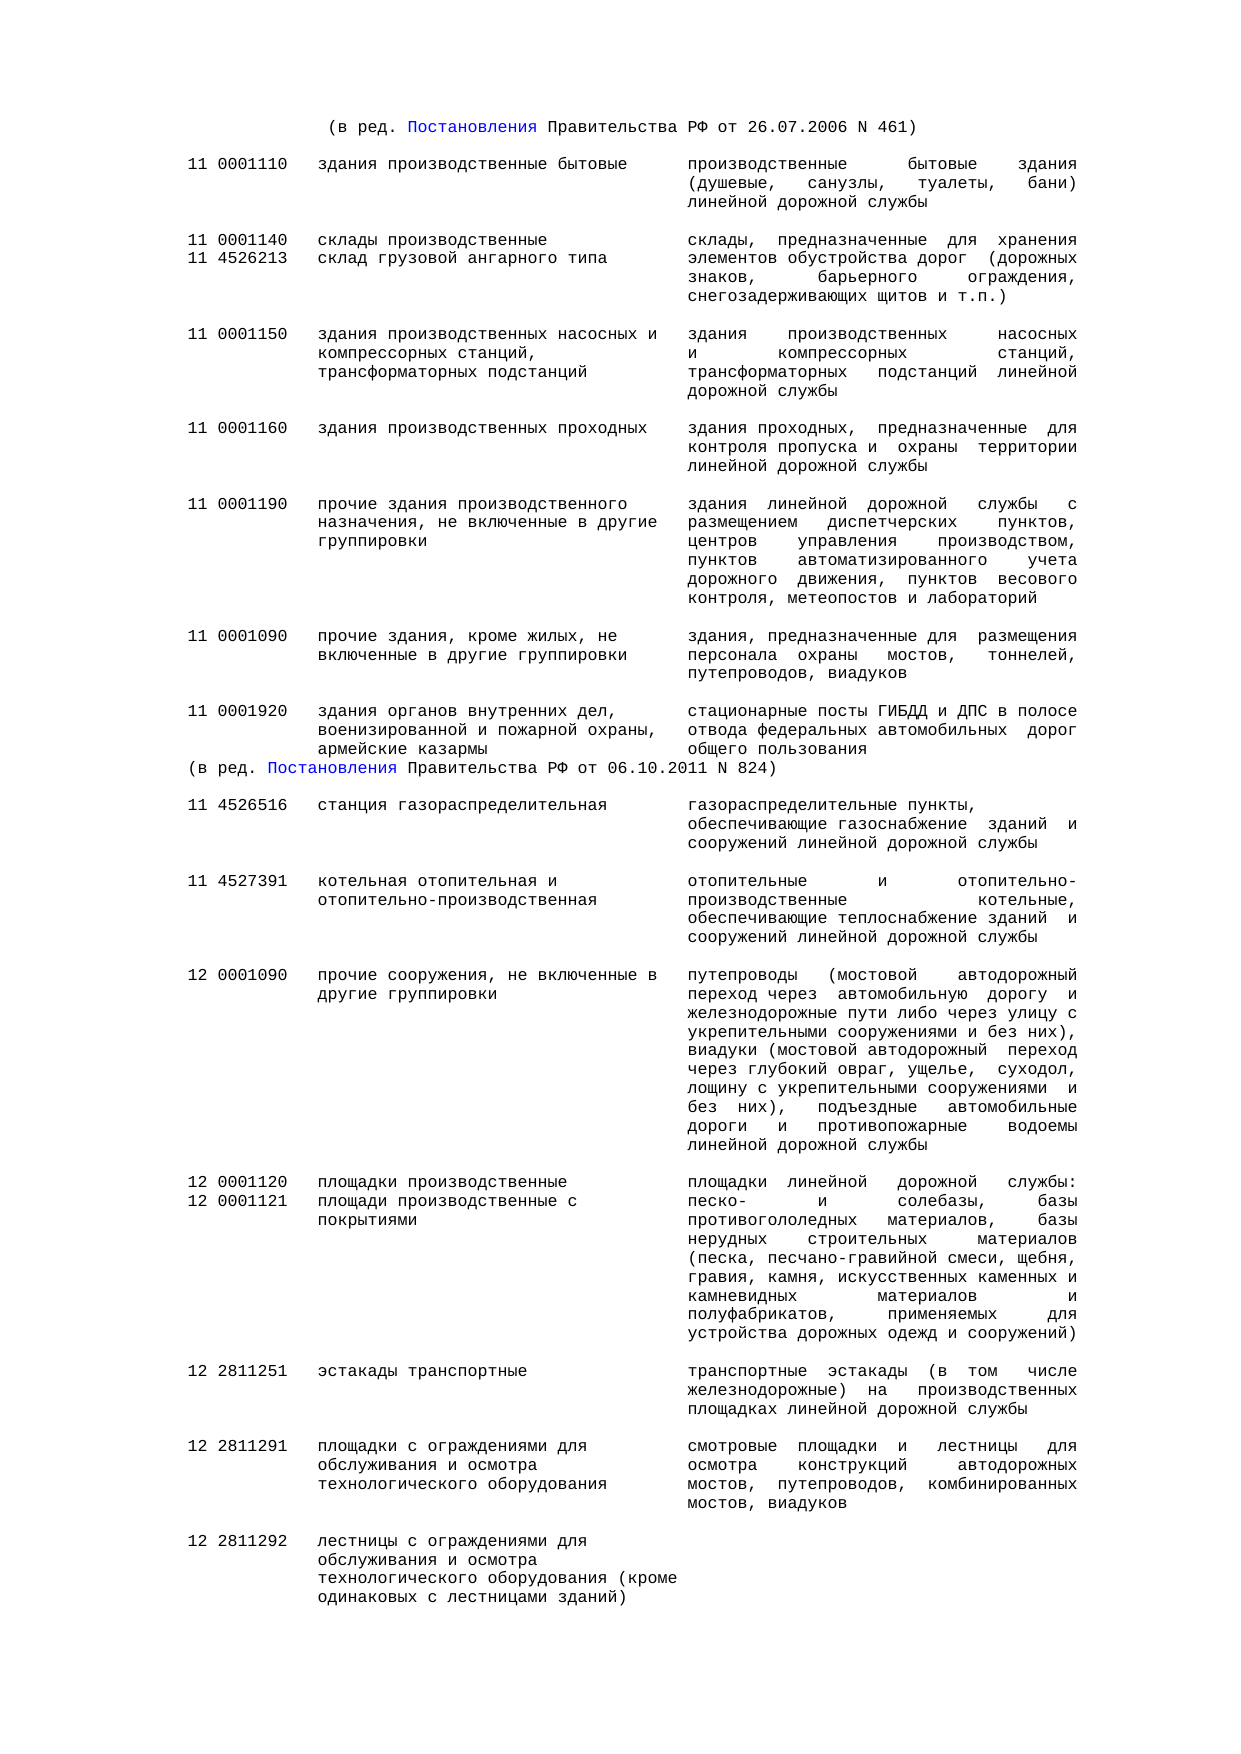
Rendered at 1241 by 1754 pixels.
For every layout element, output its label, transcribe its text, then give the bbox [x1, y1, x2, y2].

text 11 4526213 склад грузовой ангарного типа элементов обустройства дорог (дорожных [177, 250, 1152, 269]
text сооружений линейной дорожной службы [177, 929, 1152, 948]
text укрепительными сооружениями и без них), [177, 1023, 1152, 1042]
text трансформаторных подстанций трансформаторных подстанций линейной [177, 363, 1152, 382]
text 11 4526516 станция газораспределительная газораспределительные пункты, [177, 797, 1152, 816]
text линейной дорожной службы [177, 193, 1152, 212]
text 11 4527391 котельная отопительная и отопительные и отопительно- [177, 872, 1152, 891]
text технологического оборудования мостов, путепроводов, комбинированных [177, 1476, 1152, 1494]
text армейские казармы общего пользования [177, 740, 1152, 759]
text группировки центров управления производством, [177, 533, 1152, 552]
text 12 2811292 лестницы с ограждениями для [177, 1532, 1152, 1551]
text железнодорожные) на производственных [177, 1381, 1152, 1400]
text 11 0001190 прочие здания производственного здания линейной дорожной службы с [177, 495, 1152, 514]
text 12 0001120 площадки производственные площадки линейной дорожной службы: [177, 1174, 1152, 1193]
text линейной дорожной службы [177, 457, 1152, 476]
text включенные в другие группировки персонала охраны мостов, тоннелей, [177, 646, 1152, 665]
text снегозадерживающих щитов и т.п.) [177, 288, 1152, 307]
text отопительно-производственная производственные котельные, [177, 891, 1152, 910]
text знаков, барьерного ограждения, [177, 269, 1152, 288]
text обслуживания и осмотра осмотра конструкций автодорожных [177, 1457, 1152, 1476]
text покрытиями противогололедных материалов, базы [177, 1212, 1152, 1231]
text (в ред. Постановления Правительства РФ от 26.07.2006 N 461) [177, 118, 1152, 137]
text лощину с укрепительными сооружениями и [177, 1080, 1152, 1098]
text 11 0001160 здания производственных проходных здания проходных, предназначенные для [177, 420, 1152, 439]
text компрессорных станций, и компрессорных станций, [177, 344, 1152, 363]
text технологического оборудования (кроме [177, 1570, 1152, 1589]
text 11 0001090 прочие здания, кроме жилых, не здания, предназначенные для размещения [177, 627, 1152, 646]
text (в ред. Постановления Правительства РФ от 06.10.2011 N 824) [177, 759, 1152, 778]
text обеспечивающие газоснабжение зданий и [177, 816, 1152, 834]
text 12 2811251 эстакады транспортные транспортные эстакады (в том числе [177, 1362, 1152, 1381]
text контроля пропуска и охраны территории [177, 439, 1152, 457]
text без них), подъездные автомобильные [177, 1098, 1152, 1117]
text (песка, песчано-гравийной смеси, щебня, [177, 1249, 1152, 1268]
text гравия, камня, искусственных каменных и [177, 1268, 1152, 1287]
text виадуки (мостовой автодорожный переход [177, 1042, 1152, 1061]
text путепроводов, виадуков [177, 665, 1152, 684]
text полуфабрикатов, применяемых для [177, 1306, 1152, 1325]
text дороги и противопожарные водоемы [177, 1117, 1152, 1136]
text дорожного движения, пунктов весового [177, 571, 1152, 589]
text 11 0001110 здания производственные бытовые производственные бытовые здания [177, 156, 1152, 175]
text назначения, не включенные в другие размещением диспетчерских пунктов, [177, 514, 1152, 533]
text мостов, виадуков [177, 1494, 1152, 1513]
text устройства дорожных одежд и сооружений) [177, 1325, 1152, 1344]
text (душевые, санузлы, туалеты, бани) [177, 175, 1152, 193]
text площадках линейной дорожной службы [177, 1400, 1152, 1419]
text дорожной службы [177, 382, 1152, 401]
text через глубокий овраг, ущелье, суходол, [177, 1061, 1152, 1080]
text камневидных материалов и [177, 1287, 1152, 1306]
text одинаковых с лестницами зданий) [177, 1589, 1152, 1608]
text линейной дорожной службы [177, 1136, 1152, 1155]
text железнодорожные пути либо через улицу с [177, 1004, 1152, 1023]
text 12 0001121 площади производственные с песко- и солебазы, базы [177, 1193, 1152, 1212]
text сооружений линейной дорожной службы [177, 834, 1152, 853]
text 12 2811291 площадки с ограждениями для смотровые площадки и лестницы для [177, 1438, 1152, 1457]
text обеспечивающие теплоснабжение зданий и [177, 910, 1152, 929]
text 11 0001920 здания органов внутренних дел, стационарные посты ГИБДД и ДПС в полосе [177, 703, 1152, 721]
text пунктов автоматизированного учета [177, 552, 1152, 571]
text военизированной и пожарной охраны, отвода федеральных автомобильных дорог [177, 721, 1152, 740]
text 11 0001150 здания производственных насосных и здания производственных насосных [177, 326, 1152, 344]
text другие группировки переход через автомобильную дорогу и [177, 985, 1152, 1004]
text нерудных строительных материалов [177, 1231, 1152, 1249]
text обслуживания и осмотра [177, 1551, 1152, 1570]
text 12 0001090 прочие сооружения, не включенные в путепроводы (мостовой автодорожный [177, 967, 1152, 985]
text 11 0001140 склады производственные склады, предназначенные для хранения [177, 231, 1152, 250]
text контроля, метеопостов и лабораторий [177, 589, 1152, 608]
